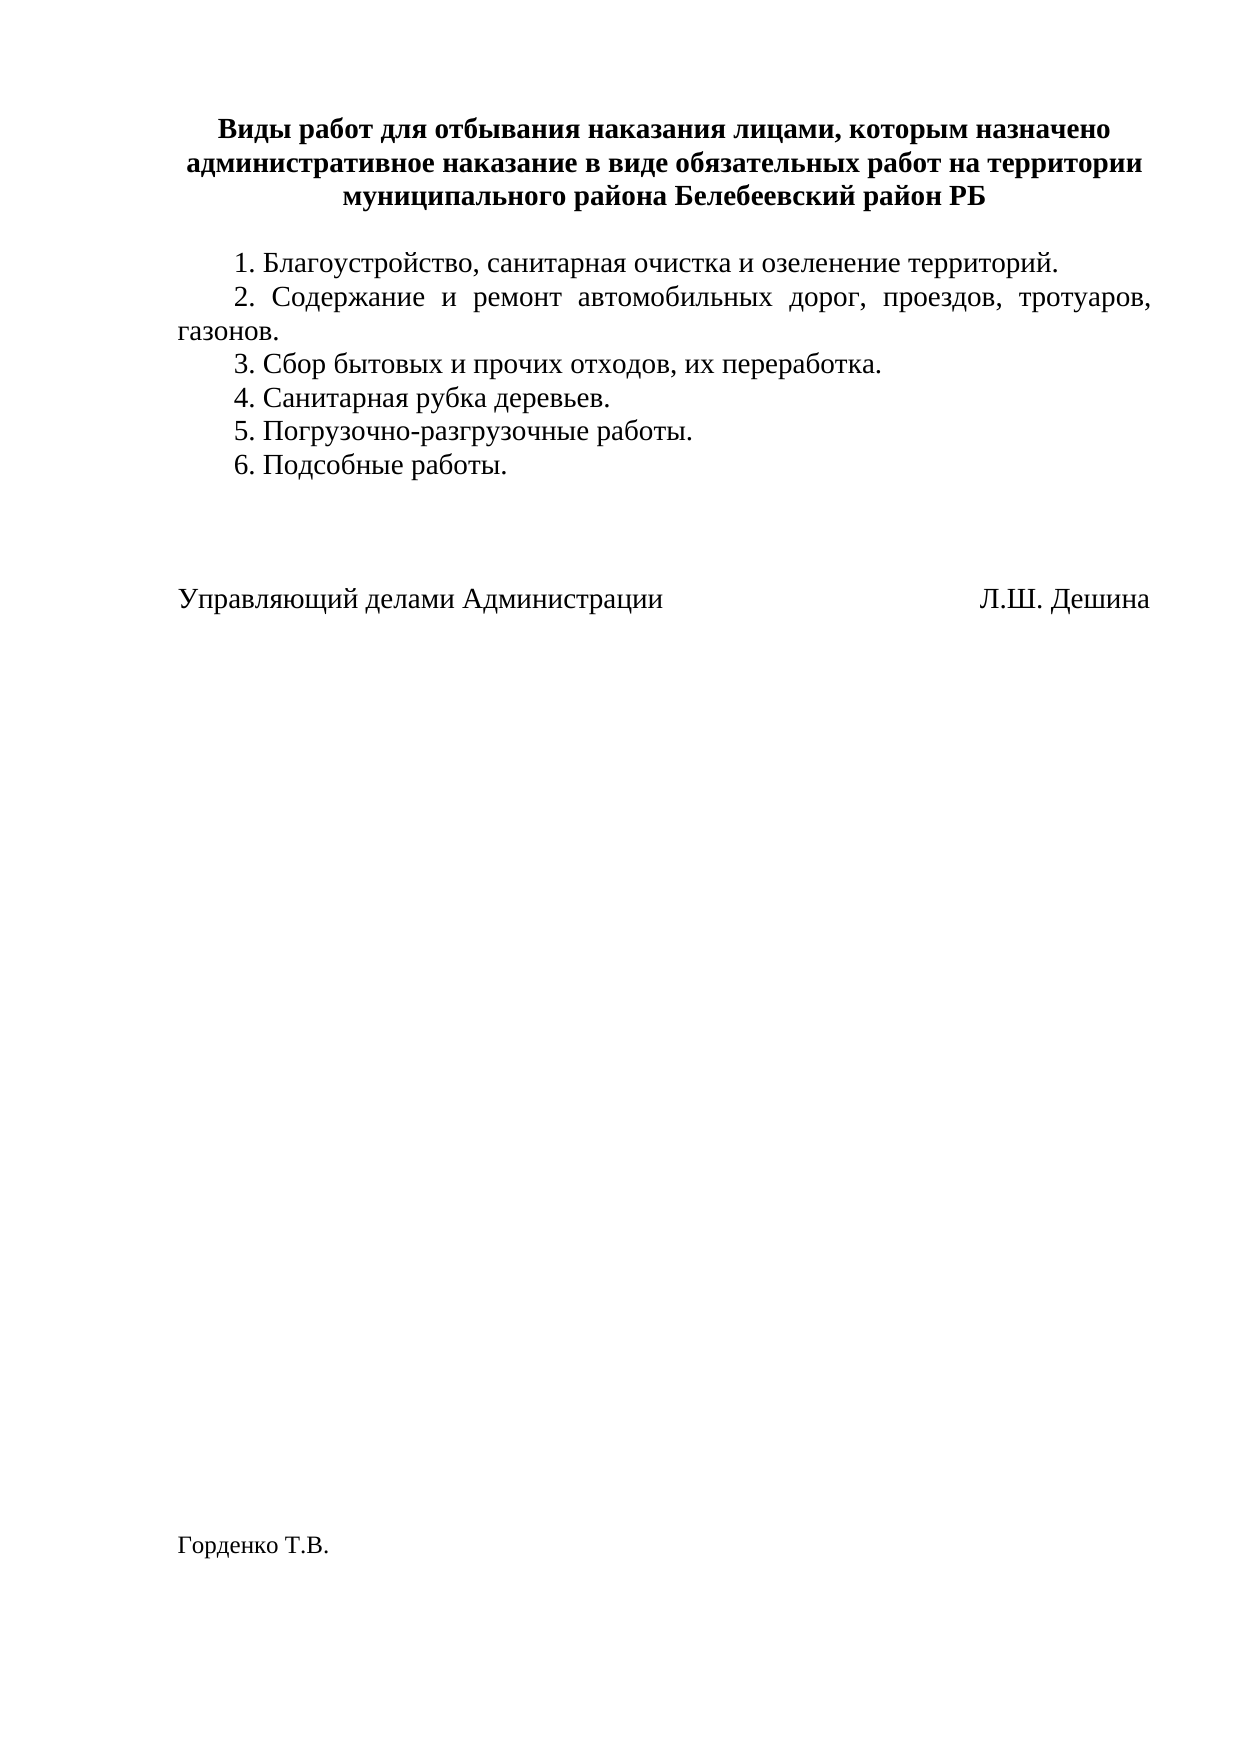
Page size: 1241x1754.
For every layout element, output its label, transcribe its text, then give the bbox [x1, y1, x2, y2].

text Горденко Т.В. [177, 1530, 1152, 1558]
text Управляющий делами Администрации Л.Ш. Дешина [177, 581, 1152, 614]
text 5. Погрузочно-разгрузочные работы. [177, 413, 1152, 447]
text Виды работ для отбывания наказания лицами, которым назначено административное наказание в виде обязательных работ на территории муниципального района Белебеевский район РБ [177, 111, 1152, 212]
text 2. Содержание и ремонт автомобильных дорог, проездов, тротуаров, газонов. [177, 279, 1152, 346]
text 4. Санитарная рубка деревьев. [177, 380, 1152, 413]
text 6. Подсобные работы. [177, 447, 1152, 480]
text 3. Сбор бытовых и прочих отходов, их переработка. [177, 346, 1152, 380]
text 1. Благоустройство, санитарная очистка и озеленение территорий. [177, 246, 1152, 279]
